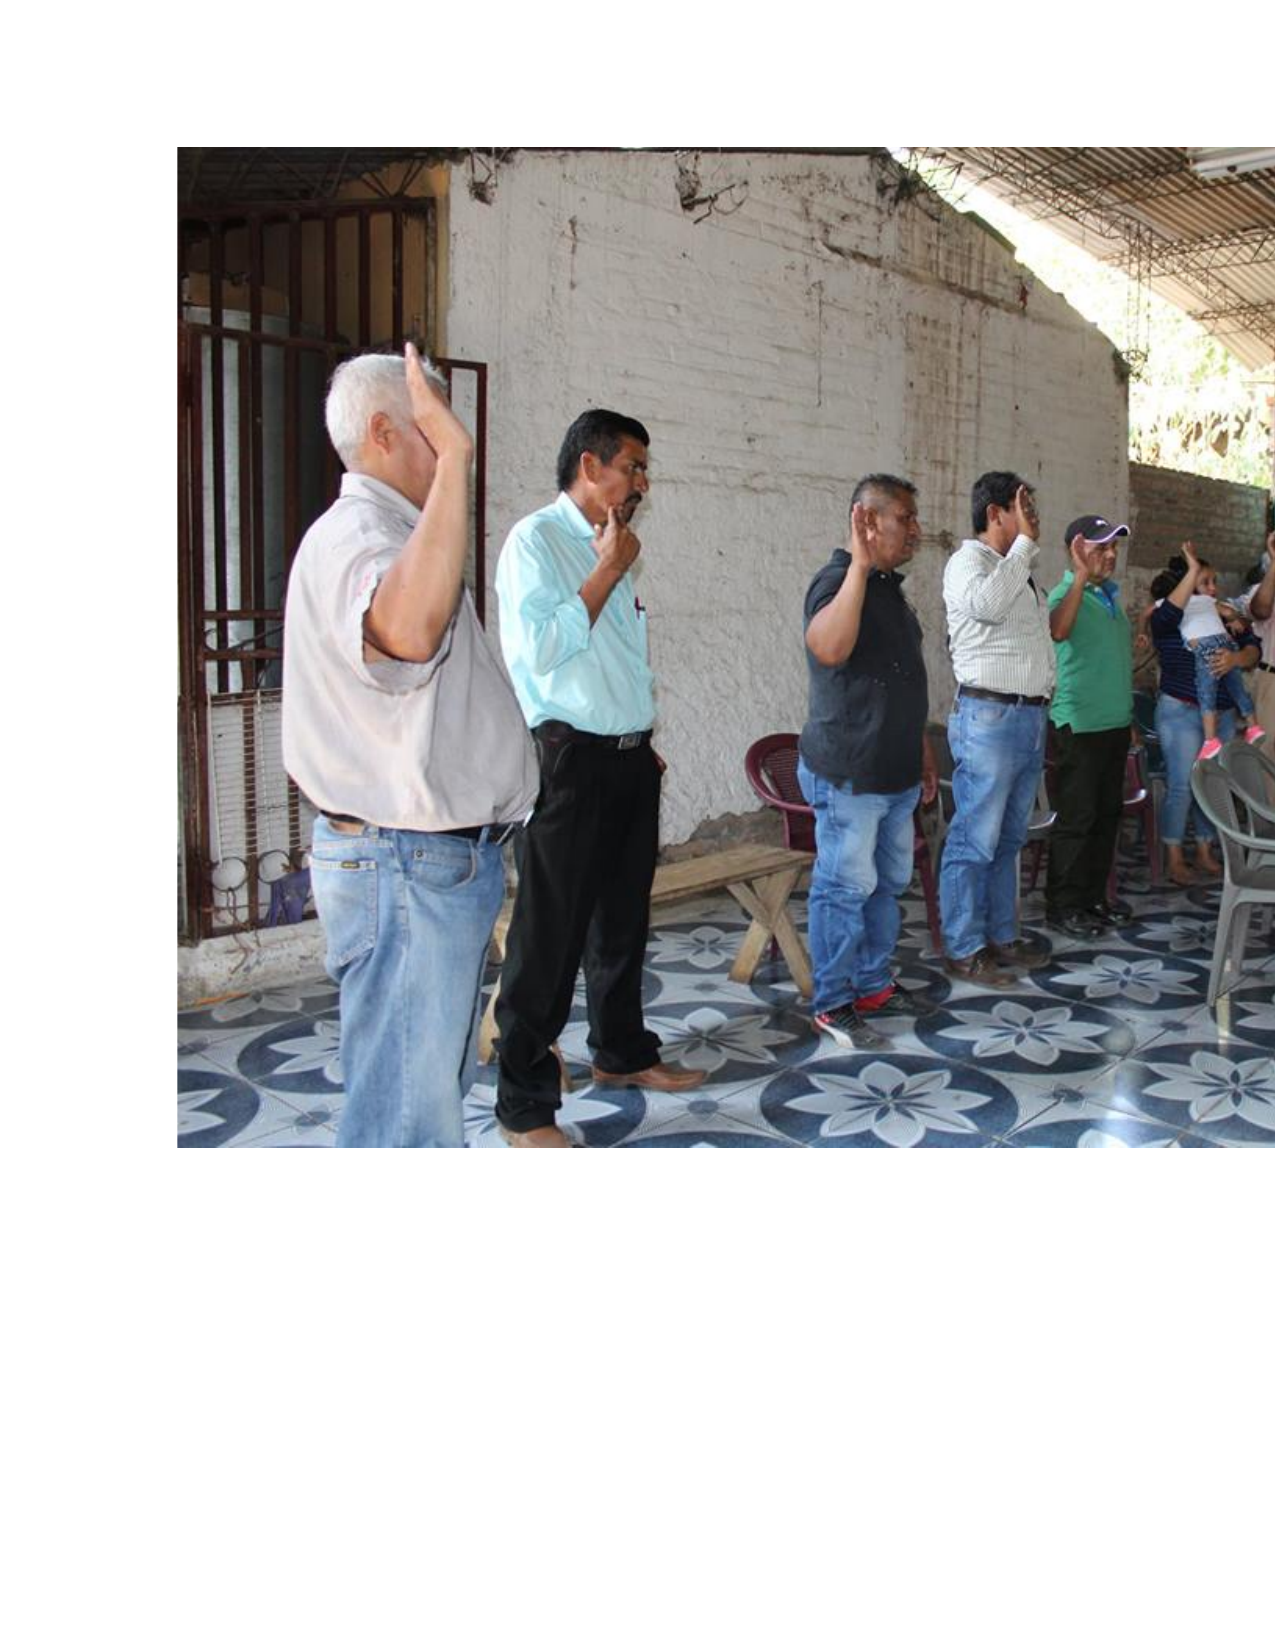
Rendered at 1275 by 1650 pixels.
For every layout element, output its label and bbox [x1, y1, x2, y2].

picture [177, 147, 1275, 1148]
